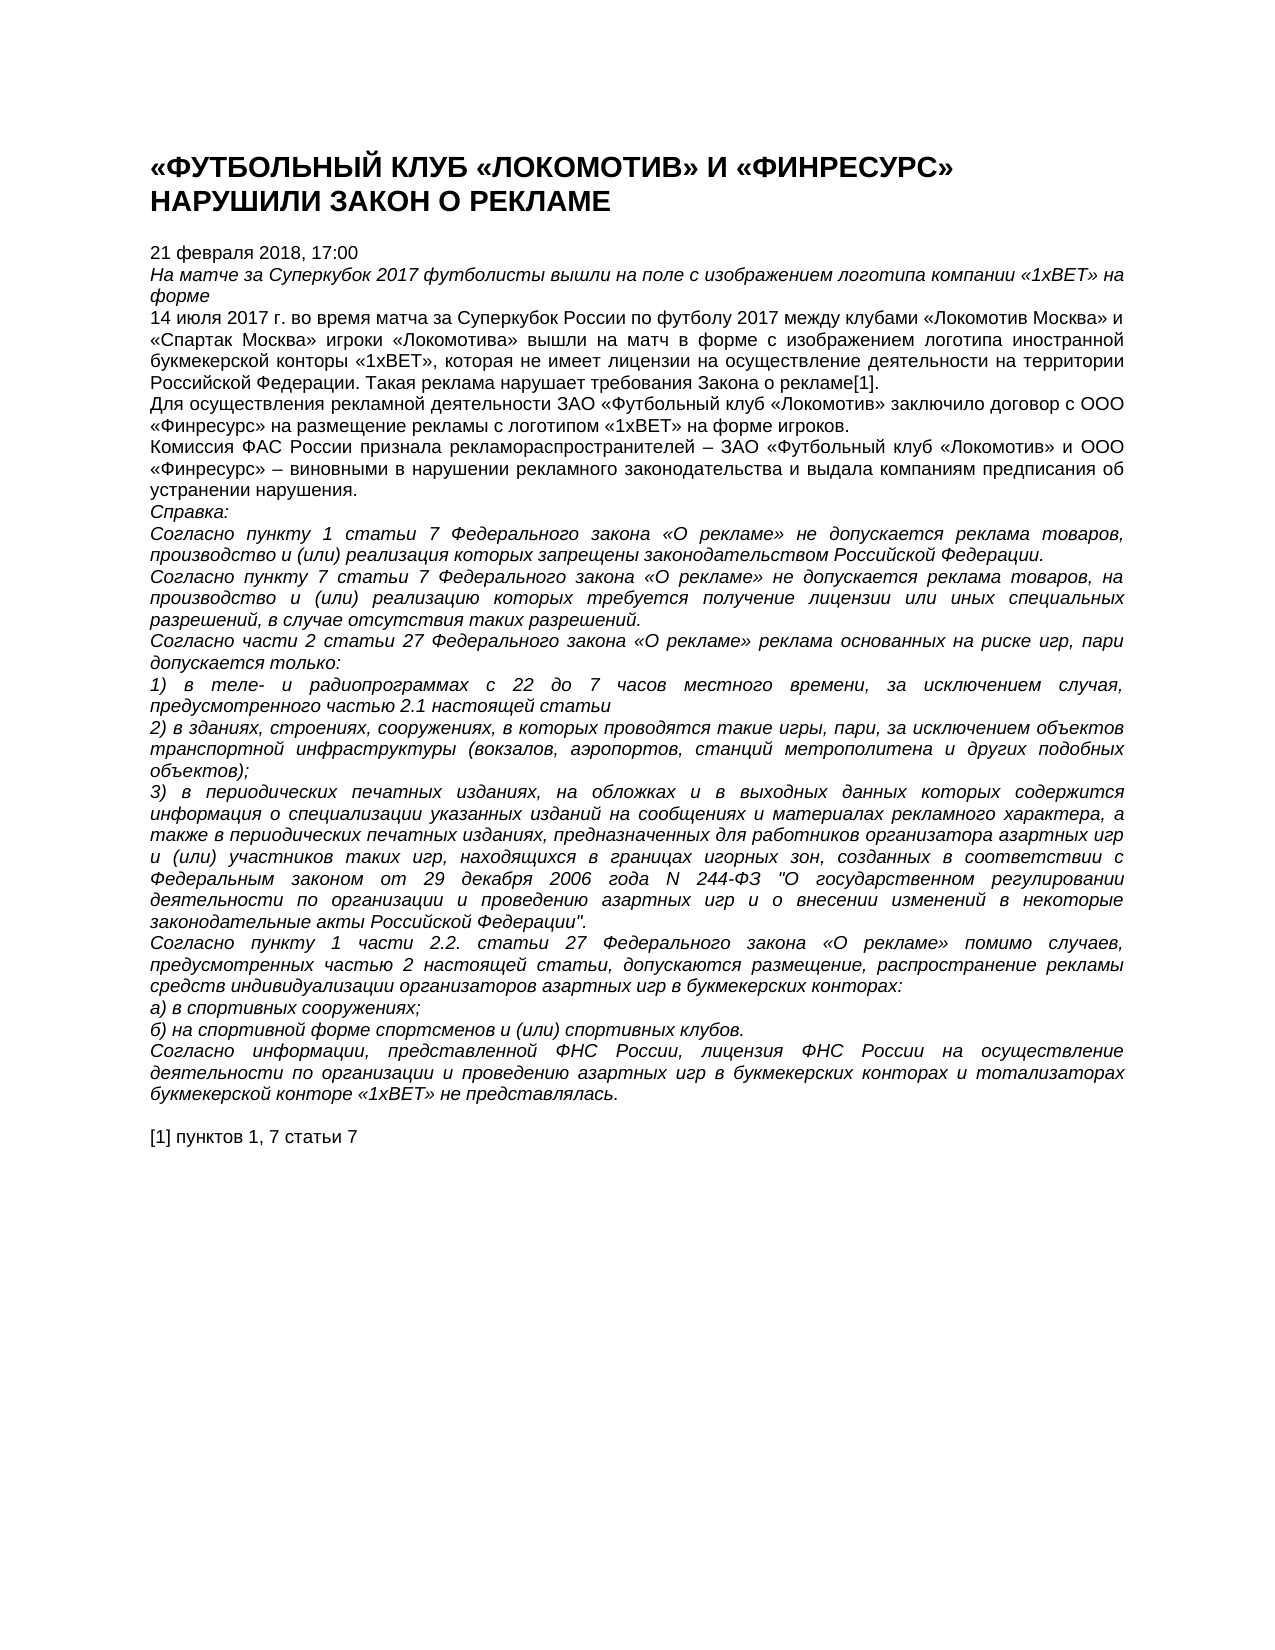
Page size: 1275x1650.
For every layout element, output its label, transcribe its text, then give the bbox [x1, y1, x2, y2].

text 1) в теле- и радиопрограммах с 22 до 7 часов местного времени, за исключением случая, предусмотренного частью 2.1 настоящей статьи [150, 673, 1125, 716]
text 21 февраля 2018, 17:00 [150, 242, 1125, 264]
text Согласно пункту 1 части 2.2. статьи 27 Федерального закона «О рекламе» помимо случаев, предусмотренных частью 2 настоящей статьи, допускаются размещение, распространение рекламы средств индивидуализации организаторов азартных игр в букмекерских конторах: [150, 932, 1125, 997]
text б) на спортивной форме спортсменов и (или) спортивных клубов. [150, 1018, 1125, 1040]
text На матче за Суперкубок 2017 футболисты вышли на поле с изображением логотипа компании «1xBET» на форме [150, 264, 1125, 307]
text 3) в периодических печатных изданиях, на обложках и в выходных данных которых содержится информация о специализации указанных изданий на сообщениях и материалах рекламного характера, а также в периодических печатных изданиях, предназначенных для работников организатора азартных игр и (или) участников таких игр, находящихся в границах игорных зон, созданных в соответствии с Федеральным законом от 29 декабря 2006 года N 244-ФЗ "О государственном регулировании деятельности по организации и проведению азартных игр и о внесении изменений в некоторые законодательные акты Российской Федерации". [150, 781, 1125, 932]
text Согласно информации, представленной ФНС России, лицензия ФНС России на осуществление деятельности по организации и проведению азартных игр в букмекерских конторах и тотализаторах букмекерской конторе «1xBET» не представлялась. [150, 1040, 1125, 1104]
text [1] пунктов 1, 7 статьи 7 [150, 1126, 1125, 1148]
text 14 июля 2017 г. во время матча за Суперкубок России по футболу 2017 между клубами «Локомотив Москва» и «Спартак Москва» игроки «Локомотива» вышли на матч в форме с изображением логотипа иностранной букмекерской конторы «1xBET», которая не имеет лицензии на осуществление деятельности на территории Российской Федерации. Такая реклама нарушает требования Закона о рекламе[1]. [150, 307, 1125, 393]
text Согласно пункту 1 статьи 7 Федерального закона «О рекламе» не допускается реклама товаров, производство и (или) реализация которых запрещены законодательством Российской Федерации. [150, 522, 1125, 566]
text Для осуществления рекламной деятельности ЗАО «Футбольный клуб «Локомотив» заключило договор с ООО «Финресурс» на размещение рекламы с логотипом «1xBET» на форме игроков. [150, 393, 1125, 436]
text Комиссия ФАС России признала рекламораспространителей – ЗАО «Футбольный клуб «Локомотив» и ООО «Финресурс» – виновными в нарушении рекламного законодательства и выдала компаниям предписания об устранении нарушения. [150, 436, 1125, 501]
text Согласно пункту 7 статьи 7 Федерального закона «О рекламе» не допускается реклама товаров, на производство и (или) реализацию которых требуется получение лицензии или иных специальных разрешений, в случае отсутствия таких разрешений. [150, 566, 1125, 630]
text а) в спортивных сооружениях; [150, 997, 1125, 1018]
text Согласно части 2 статьи 27 Федерального закона «О рекламе» реклама основанных на риске игр, пари допускается только: [150, 630, 1125, 673]
text 2) в зданиях, строениях, сооружениях, в которых проводятся такие игры, пари, за исключением объектов транспортной инфраструктуры (вокзалов, аэропортов, станций метрополитена и других подобных объектов); [150, 716, 1125, 781]
subtitle «Футбольный клуб «Локомотив» и «Финресурс» нарушили Закон о рекламе [150, 150, 1125, 217]
text Справка: [150, 501, 1125, 522]
